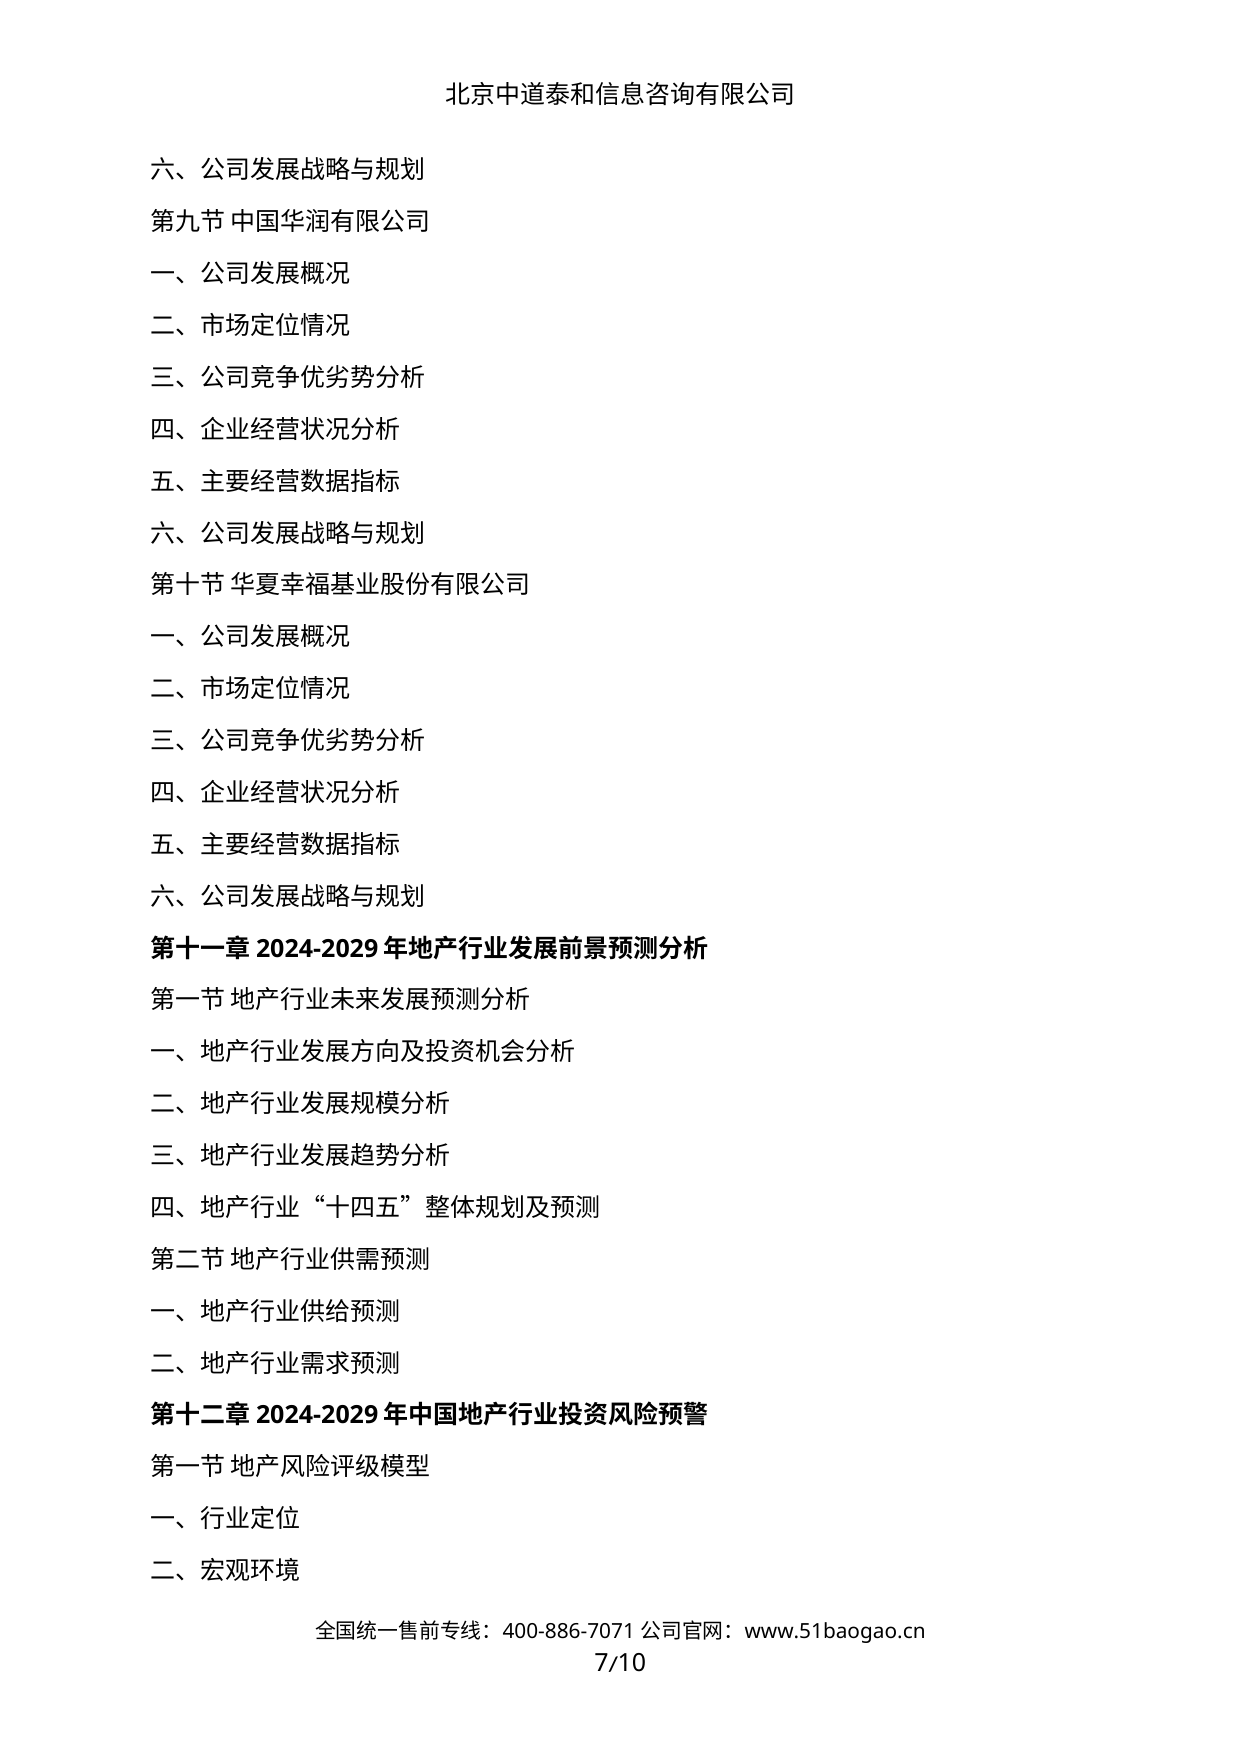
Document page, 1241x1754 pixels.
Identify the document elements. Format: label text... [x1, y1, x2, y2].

text 第二节 地产行业供需预测 [150, 1239, 1090, 1276]
text 六、公司发展战略与规划 [150, 513, 1090, 549]
text 第十二章 2024-2029年中国地产行业投资风险预警 [150, 1395, 1090, 1431]
text 一、公司发展概况 [150, 254, 1090, 290]
text 一、行业定位 [150, 1499, 1090, 1535]
text 第十节 华夏幸福基业股份有限公司 [150, 565, 1090, 601]
text 一、公司发展概况 [150, 617, 1090, 653]
text 五、主要经营数据指标 [150, 824, 1090, 861]
text 二、市场定位情况 [150, 306, 1090, 342]
text 第一节 地产风险评级模型 [150, 1447, 1090, 1483]
text 第九节 中国华润有限公司 [150, 202, 1090, 238]
text 六、公司发展战略与规划 [150, 150, 1090, 186]
text 三、地产行业发展趋势分析 [150, 1136, 1090, 1172]
text 二、地产行业发展规模分析 [150, 1084, 1090, 1120]
text 第一节 地产行业未来发展预测分析 [150, 980, 1090, 1016]
text 二、宏观环境 [150, 1551, 1090, 1587]
text 六、公司发展战略与规划 [150, 876, 1090, 912]
text 三、公司竞争优劣势分析 [150, 721, 1090, 757]
text 一、地产行业供给预测 [150, 1291, 1090, 1327]
text 二、地产行业需求预测 [150, 1343, 1090, 1379]
text 四、企业经营状况分析 [150, 409, 1090, 446]
text 五、主要经营数据指标 [150, 461, 1090, 497]
text 三、公司竞争优劣势分析 [150, 357, 1090, 394]
text 四、企业经营状况分析 [150, 772, 1090, 809]
text 一、地产行业发展方向及投资机会分析 [150, 1032, 1090, 1068]
text 二、市场定位情况 [150, 669, 1090, 705]
text 第十一章 2024-2029年地产行业发展前景预测分析 [150, 928, 1090, 964]
text 四、地产行业“十四五”整体规划及预测 [150, 1187, 1090, 1224]
